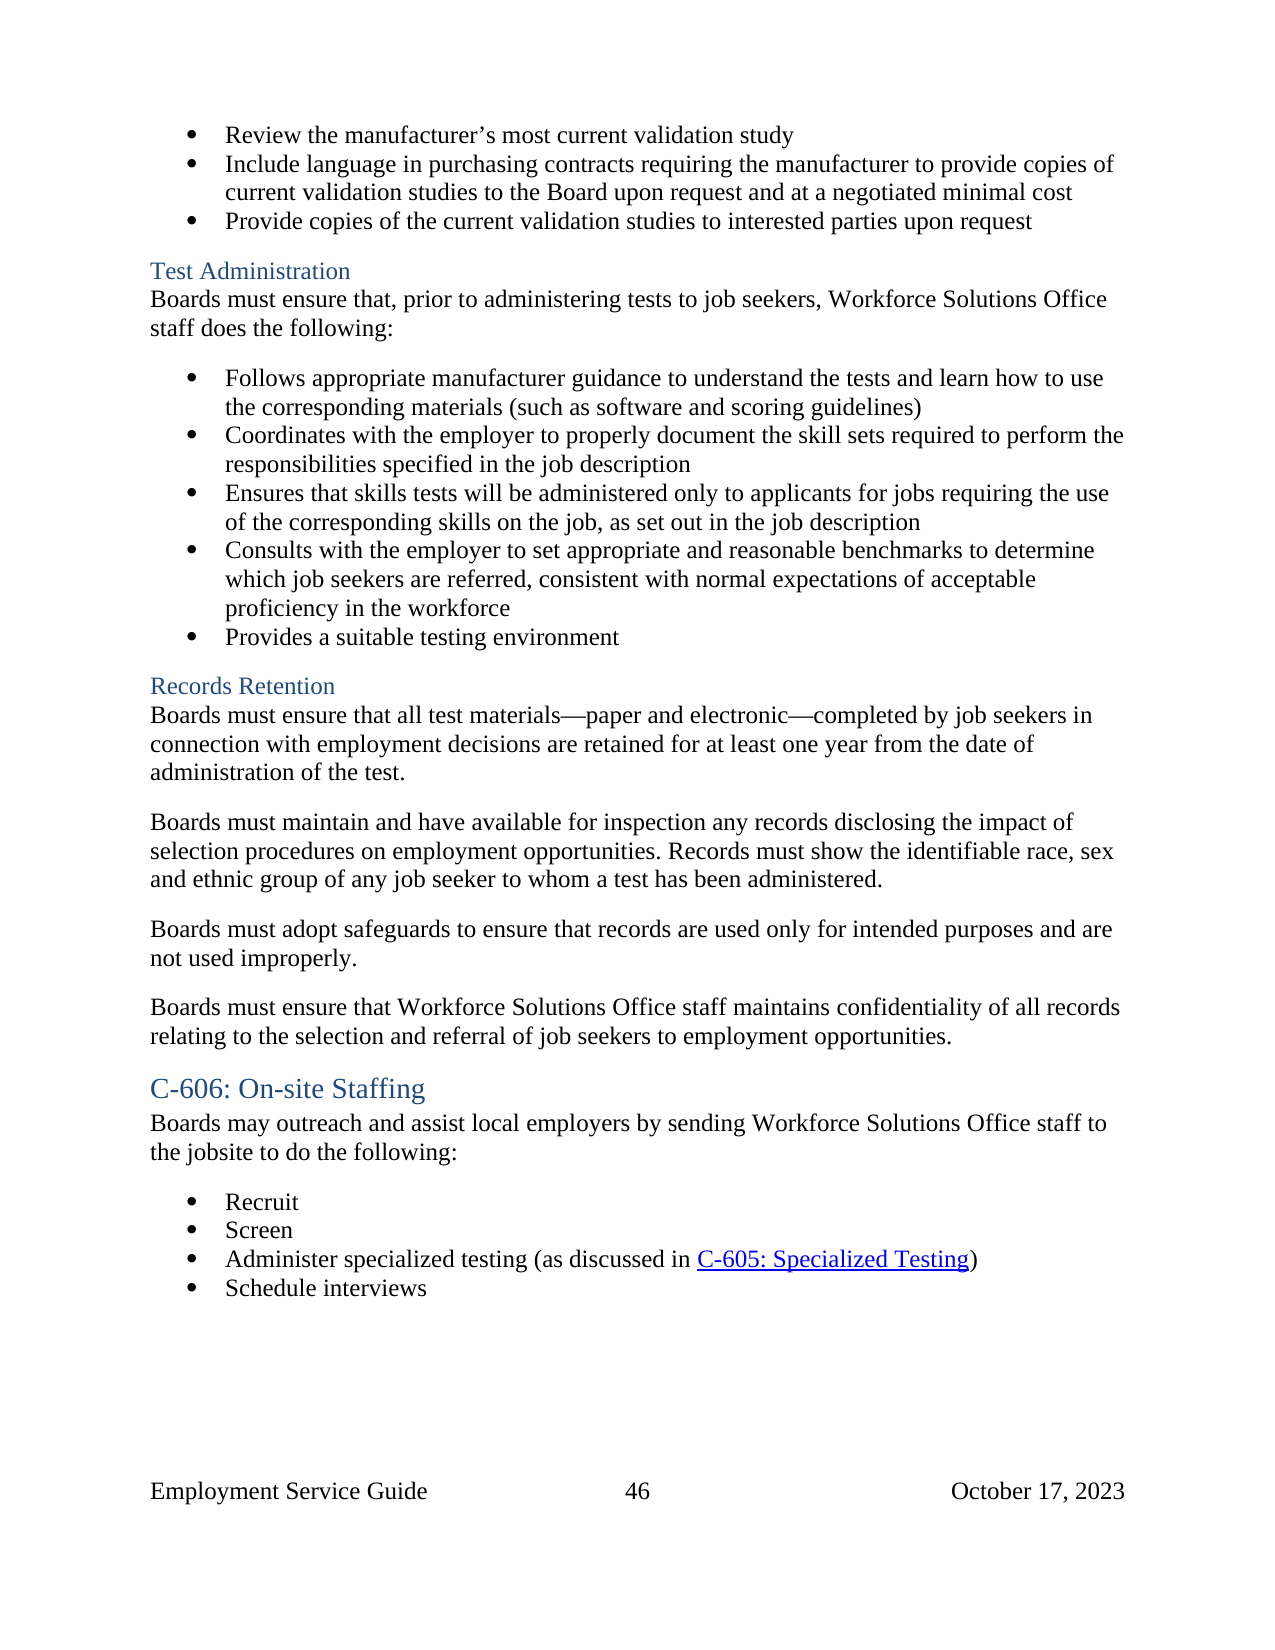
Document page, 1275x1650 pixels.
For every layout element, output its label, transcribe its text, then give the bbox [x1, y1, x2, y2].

text Boards must ensure that Workforce Solutions Office staff maintains confidentiality of all records relating to the selection and referral of job seekers to employment opportunities. [150, 992, 1125, 1050]
list Administer specialized testing (as discussed in C-605: Specialized Testing) [187, 1244, 1125, 1273]
list Review the manufacturer’s most current validation study [187, 120, 1125, 149]
list Provide copies of the current validation studies to interested parties upon request [187, 206, 1125, 235]
text Boards may outreach and assist local employers by sending Workforce Solutions Office staff to the jobsite to do the following: [150, 1108, 1125, 1166]
text Boards must ensure that, prior to administering tests to job seekers, Workforce Solutions Office staff does the following: [150, 284, 1125, 342]
subtitle Records Retention [150, 671, 1125, 700]
text Boards must adopt safeguards to ensure that records are used only for intended purposes and are not used improperly. [150, 914, 1125, 972]
list Include language in purchasing contracts requiring the manufacturer to provide copies of current validation studies to the Board upon request and at a negotiated minimal cost [187, 149, 1125, 206]
text Boards must ensure that all test materials—paper and electronic—completed by job seekers in connection with employment decisions are retained for at least one year from the date of administration of the test. [150, 700, 1125, 786]
list Ensures that skills tests will be administered only to applicants for jobs requiring the use of the corresponding skills on the job, as set out in the job description [187, 478, 1125, 535]
list Provides a suitable testing environment [187, 622, 1125, 650]
list Coordinates with the employer to properly document the skill sets required to perform the responsibilities specified in the job description [187, 420, 1125, 478]
list Schedule interviews [187, 1273, 1125, 1302]
list Recruit [187, 1187, 1125, 1216]
subtitle Test Administration [150, 256, 1125, 284]
list Follows appropriate manufacturer guidance to understand the tests and learn how to use the corresponding materials (such as software and scoring guidelines) [187, 363, 1125, 420]
subtitle C-606: On-site Staffing [150, 1071, 1125, 1104]
list Screen [187, 1216, 1125, 1244]
list Consults with the employer to set appropriate and reasonable benchmarks to determine which job seekers are referred, consistent with normal expectations of acceptable proficiency in the workforce [187, 535, 1125, 622]
text Boards must maintain and have available for inspection any records disclosing the impact of selection procedures on employment opportunities. Records must show the identifiable race, sex and ethnic group of any job seeker to whom a test has been administered. [150, 807, 1125, 893]
